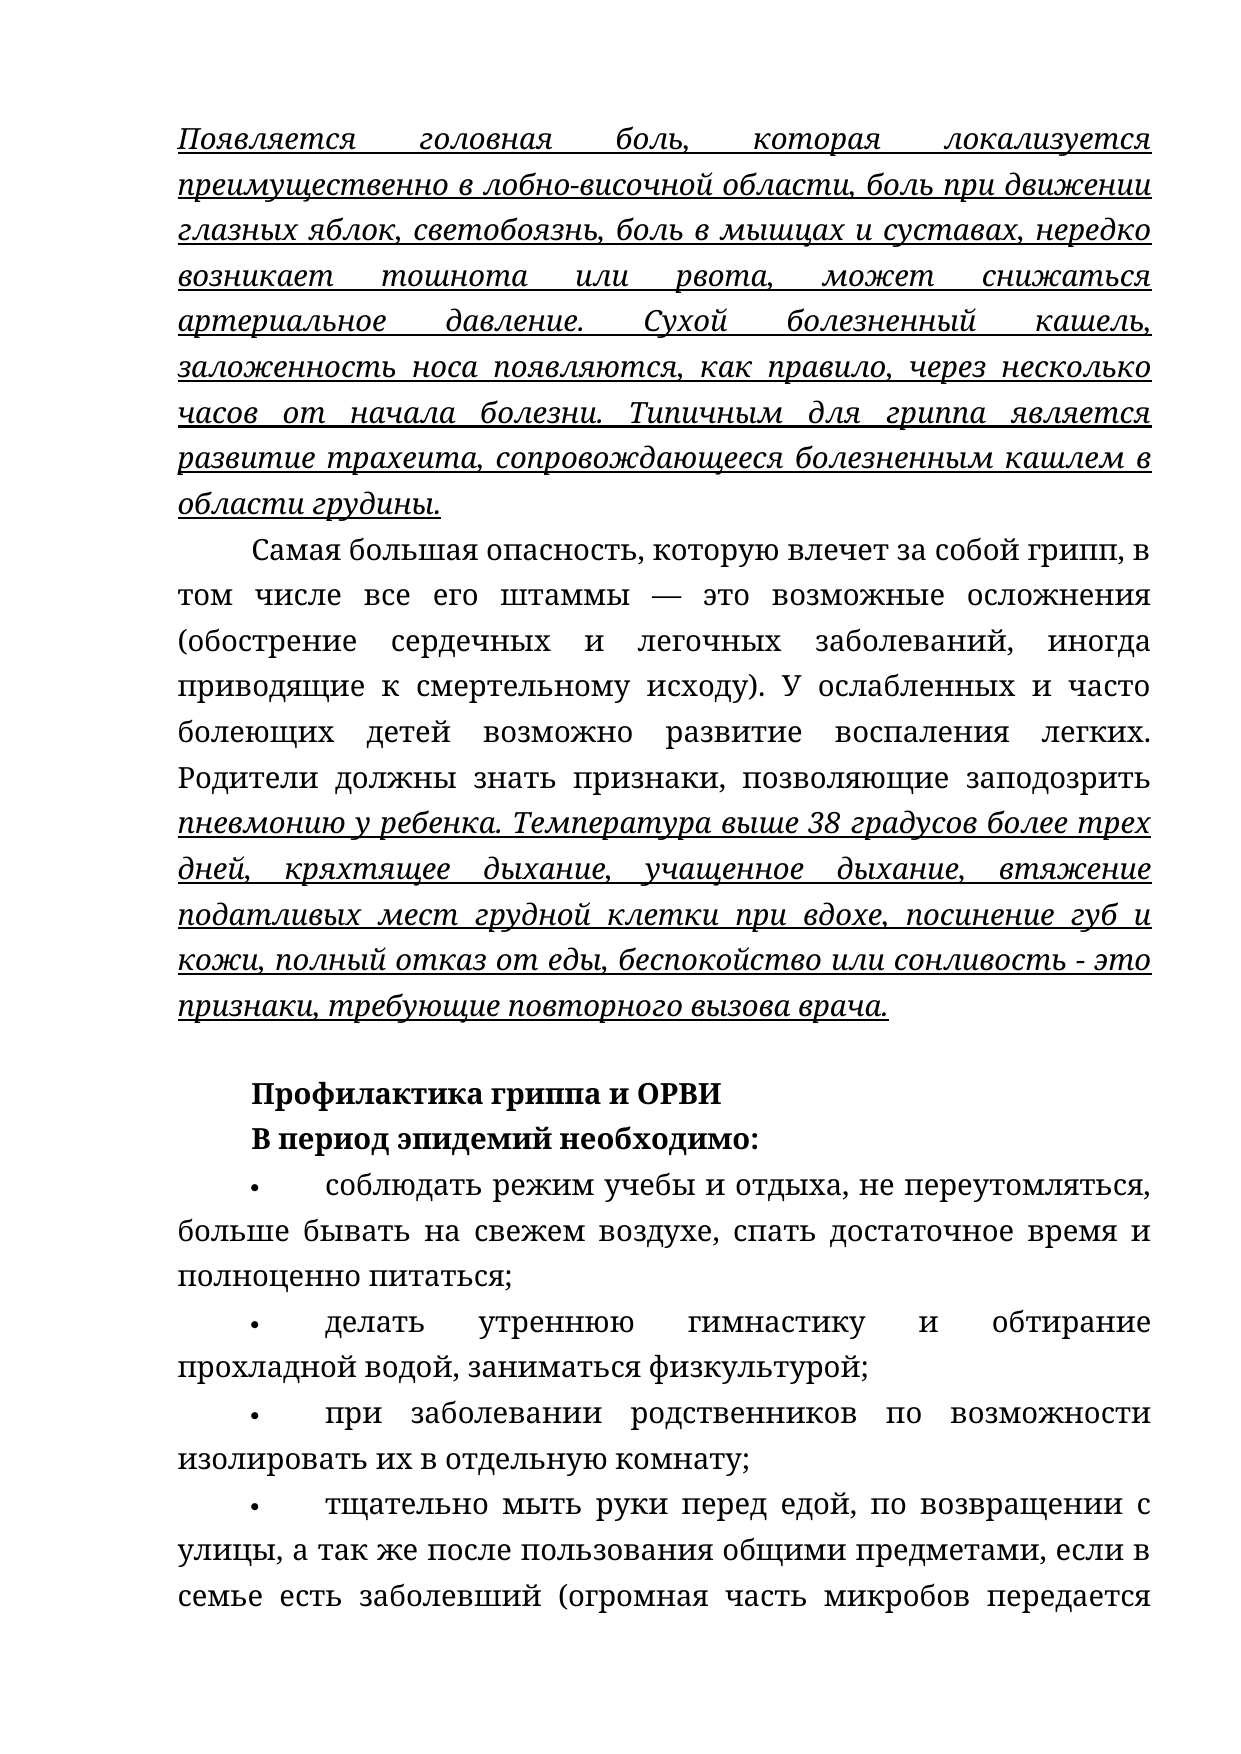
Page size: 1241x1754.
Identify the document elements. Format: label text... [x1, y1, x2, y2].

list при заболевании родственников по возможности изолировать их в отдельную комнату; [177, 1392, 1152, 1478]
text Профилактика гриппа и ОРВИ [177, 1073, 1152, 1113]
text В период эпидемий необходимо: [177, 1119, 1152, 1158]
text Самая большая опасность, которую влечет за собой грипп, в том числе все его штаммы — это возможные осложнения (обострение сердечных и легочных заболеваний, иногда приводящие к смертельному исходу). У ослабленных и часто болеющих детей возможно развитие воспаления легких. Родители должны знать признаки, позволяющие заподозрить пневмонию у ребенка. Температура выше 38 градусов более трех дней, кряхтящее дыхание, учащенное дыхание, втяжение податливых мест грудной клетки при вдохе, посинение губ и кожи, полный отказ от еды, беспокойство или сонливость - это признаки, требующие повторного вызова врача. [177, 928, 1152, 973]
list делать утреннюю гимнастику и обтирание прохладной водой, заниматься физкультурой; [177, 1301, 1152, 1386]
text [177, 118, 1152, 152]
text Самая большая опасность, которую влечет за собой грипп, в том числе все его штаммы — это возможные осложнения (обострение сердечных и легочных заболеваний, иногда приводящие к смертельному исходу). У ослабленных и часто болеющих детей возможно развитие воспаления легких. Родители должны знать признаки, позволяющие заподозрить пневмонию у ребенка. Температура выше 38 градусов более трех дней, кряхтящее дыхание, учащенное дыхание, втяжение податливых мест грудной клетки при вдохе, посинение губ и кожи, полный отказ от еды, беспокойство или сонливость - это признаки, требующие повторного вызова врача. [177, 883, 1152, 927]
text Самая большая опасность, которую влечет за собой грипп, в том числе все его штаммы — это возможные осложнения (обострение сердечных и легочных заболеваний, иногда приводящие к смертельному исходу). У ослабленных и часто болеющих детей возможно развитие воспаления легких. Родители должны знать признаки, позволяющие заподозрить пневмонию у ребенка. Температура выше 38 градусов более трех дней, кряхтящее дыхание, учащенное дыхание, втяжение податливых мест грудной клетки при вдохе, посинение губ и кожи, полный отказ от еды, беспокойство или сонливость - это признаки, требующие повторного вызова врача. [177, 529, 1152, 882]
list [177, 1484, 1152, 1614]
text Самая большая опасность, которую влечет за собой грипп, в том числе все его штаммы — это возможные осложнения (обострение сердечных и легочных заболеваний, иногда приводящие к смертельному исходу). У ослабленных и часто болеющих детей возможно развитие воспаления легких. Родители должны знать признаки, позволяющие заподозрить пневмонию у ребенка. Температура выше 38 градусов более трех дней, кряхтящее дыхание, учащенное дыхание, втяжение податливых мест грудной клетки при вдохе, посинение губ и кожи, полный отказ от еды, беспокойство или сонливость - это признаки, требующие повторного вызова врача. [177, 974, 1152, 1025]
list соблюдать режим учебы и отдыха, не переутомляться, больше бывать на свежем воздухе, спать достаточное время и полноценно питаться; [177, 1164, 1152, 1295]
